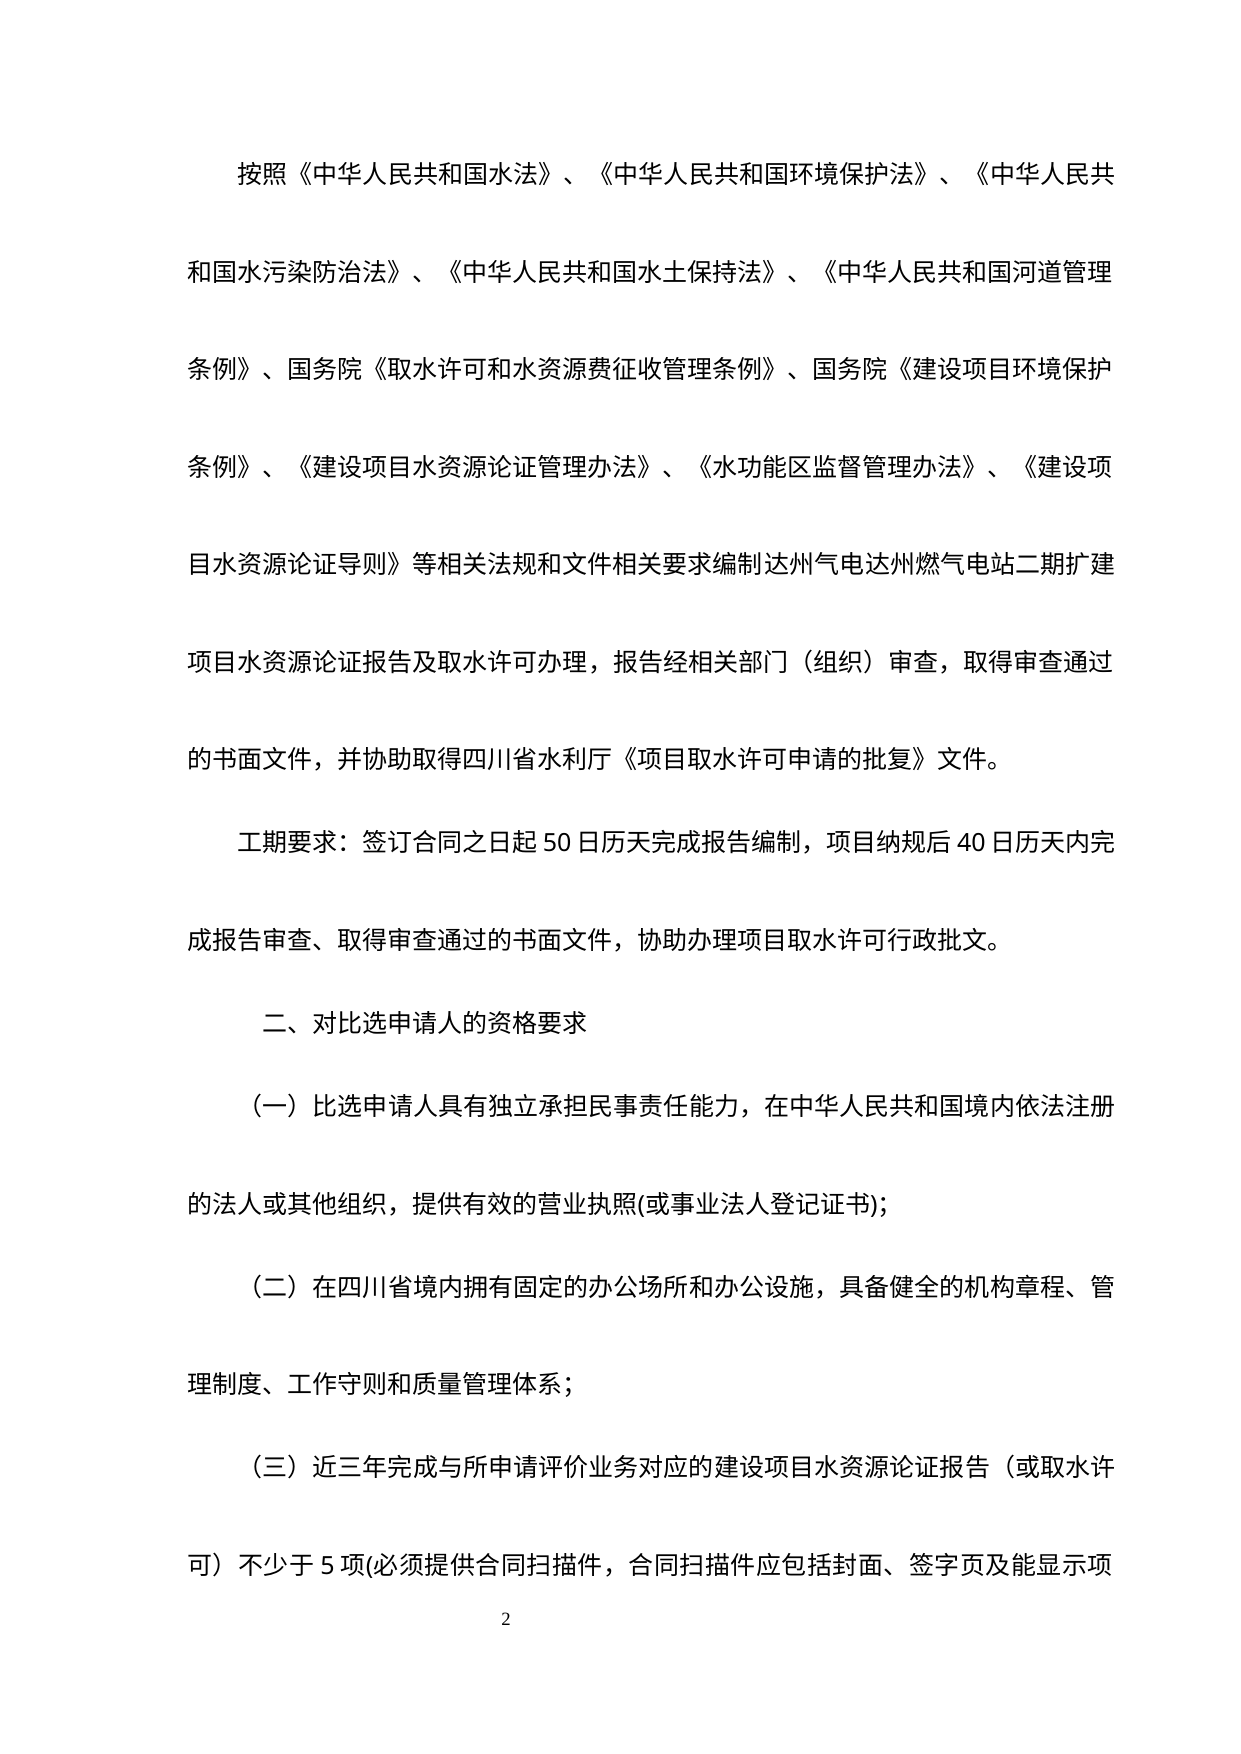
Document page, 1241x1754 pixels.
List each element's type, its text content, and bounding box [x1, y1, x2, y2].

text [187, 1433, 1116, 1596]
text 二、对比选申请人的资格要求 [187, 989, 1116, 1054]
text （二）在四川省境内拥有固定的办公场所和办公设施，具备健全的机构章程、管理制度、工作守则和质量管理体系； [187, 1253, 1116, 1415]
text 按照《中华人民共和国水法》、《中华人民共和国环境保护法》、《中华人民共和国水污染防治法》、《中华人民共和国水土保持法》、《中华人民共和国河道管理条例》、国务院《取水许可和水资源费征收管理条例》、国务院《建设项目环境保护条例》、《建设项目水资源论证管理办法》、《水功能区监督管理办法》、《建设项目水资源论证导则》等相关法规和文件相关要求编制达州气电达州燃气电站二期扩建项目水资源论证报告及取水许可办理，报告经相关部门（组织）审查，取得审查通过的书面文件，并协助取得四川省水利厅《项目取水许可申请的批复》文件。 [187, 140, 1116, 790]
text （一）比选申请人具有独立承担民事责任能力，在中华人民共和国境内依法注册的法人或其他组织，提供有效的营业执照(或事业法人登记证书)； [187, 1072, 1116, 1235]
text 工期要求：签订合同之日起50日历天完成报告编制，项目纳规后40日历天内完成报告审查、取得审查通过的书面文件，协助办理项目取水许可行政批文。 [187, 808, 1116, 971]
